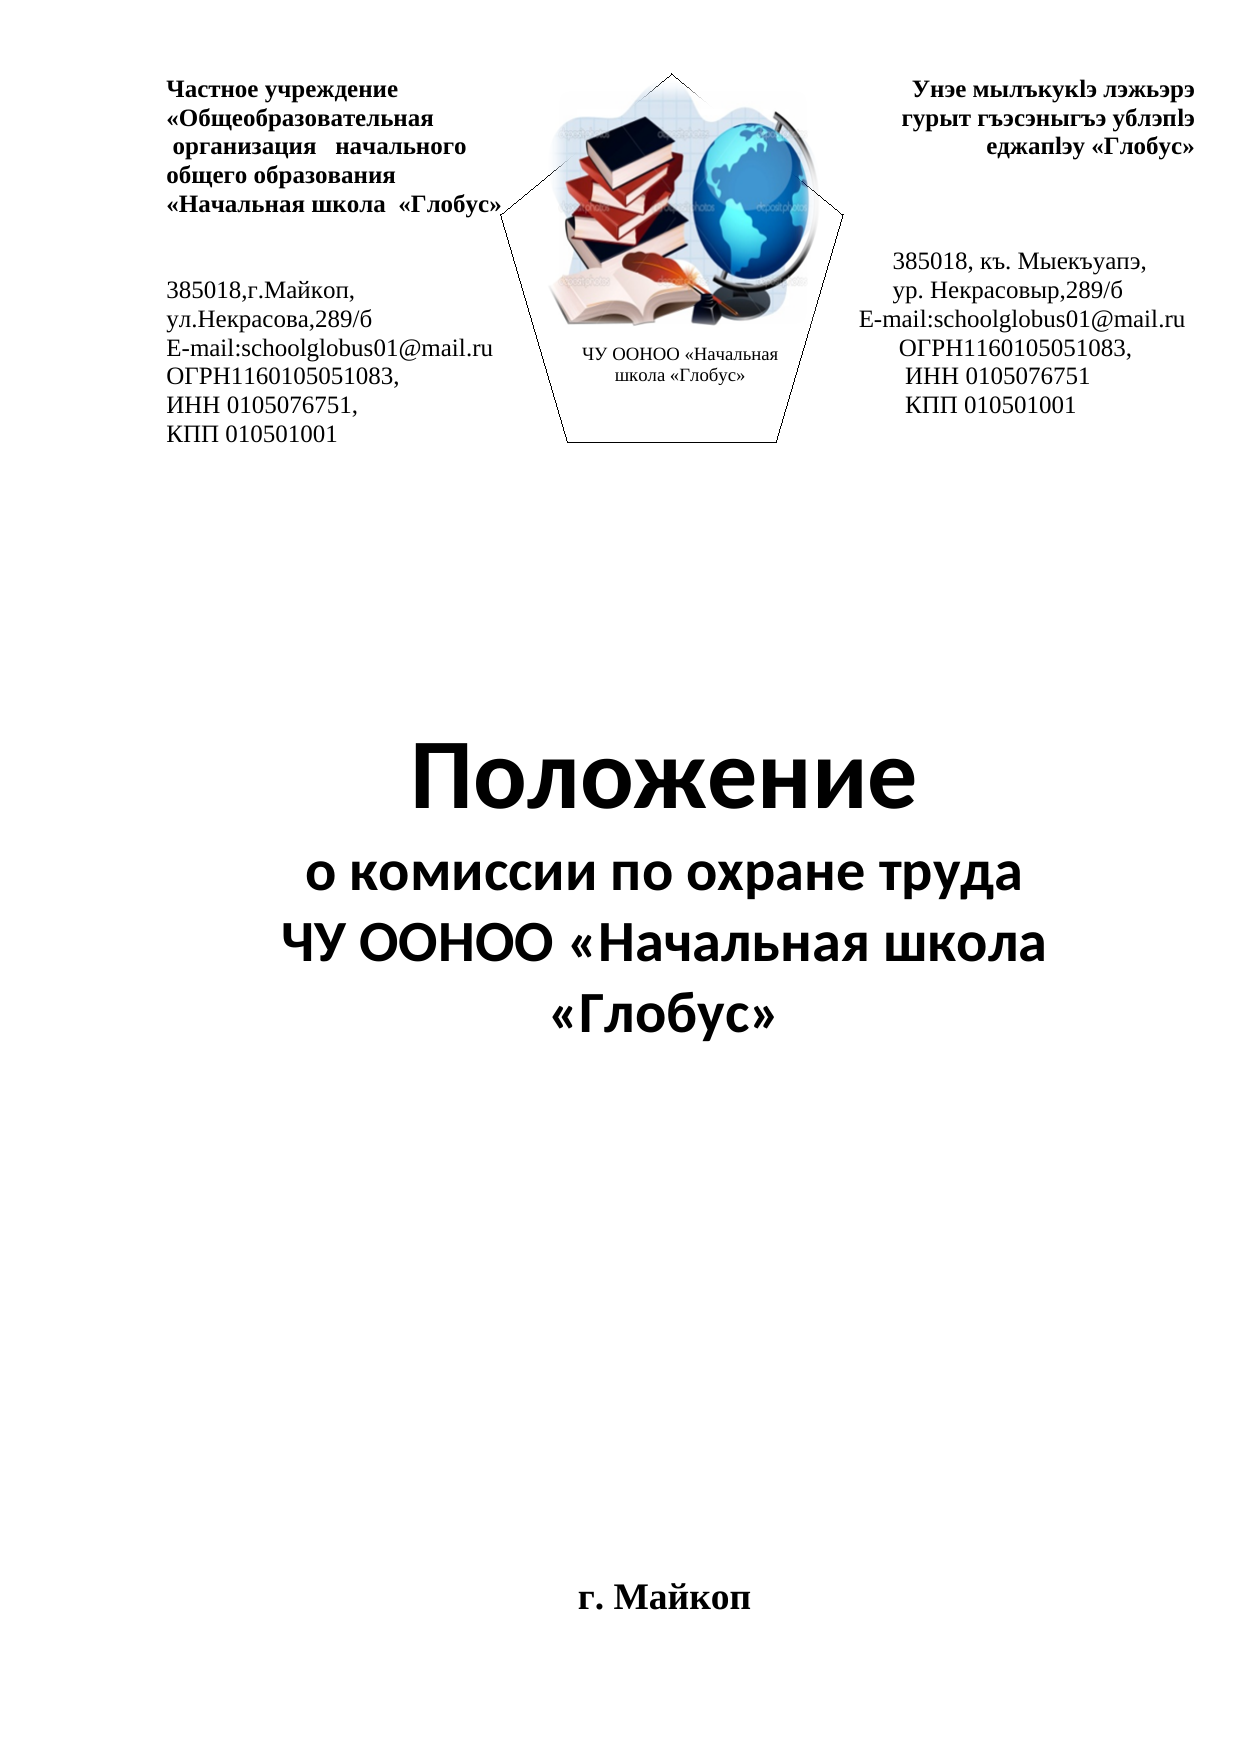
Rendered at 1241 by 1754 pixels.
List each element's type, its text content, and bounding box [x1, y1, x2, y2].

table_header ЧУ ООНОО «Начальная школа «Глобус» [529, 74, 831, 448]
table_header Унэе мылъкукlэ лэжьэрэ гурыт гъэсэныгъэ ублэпlэ еджапlэу «Глобус» 385018, къ. Мыекъуапэ, ур. Некрасовыр,289/б E-mail:schoolglobus01@mail.ru ОГРН1160105051083, ИНН 0105076751 КПП 010501001 [831, 74, 1206, 448]
text Положение [177, 711, 1152, 833]
table_header Частное учреждение «Общеобразовательная организация начального общего образования «Начальная школа «Глобус» 385018,г.Майкоп, ул.Некрасова,289/б E-mail:schoolglobus01@mail.ru ОГРН1160105051083, ИНН 0105076751, КПП 010501001 [155, 74, 529, 448]
picture [542, 76, 823, 338]
text ЧУ ООНОО «Начальная школа «Глобус» [177, 904, 1152, 1047]
text о комиссии по охране труда [177, 833, 1152, 904]
text г. Майкоп [177, 1574, 1152, 1617]
